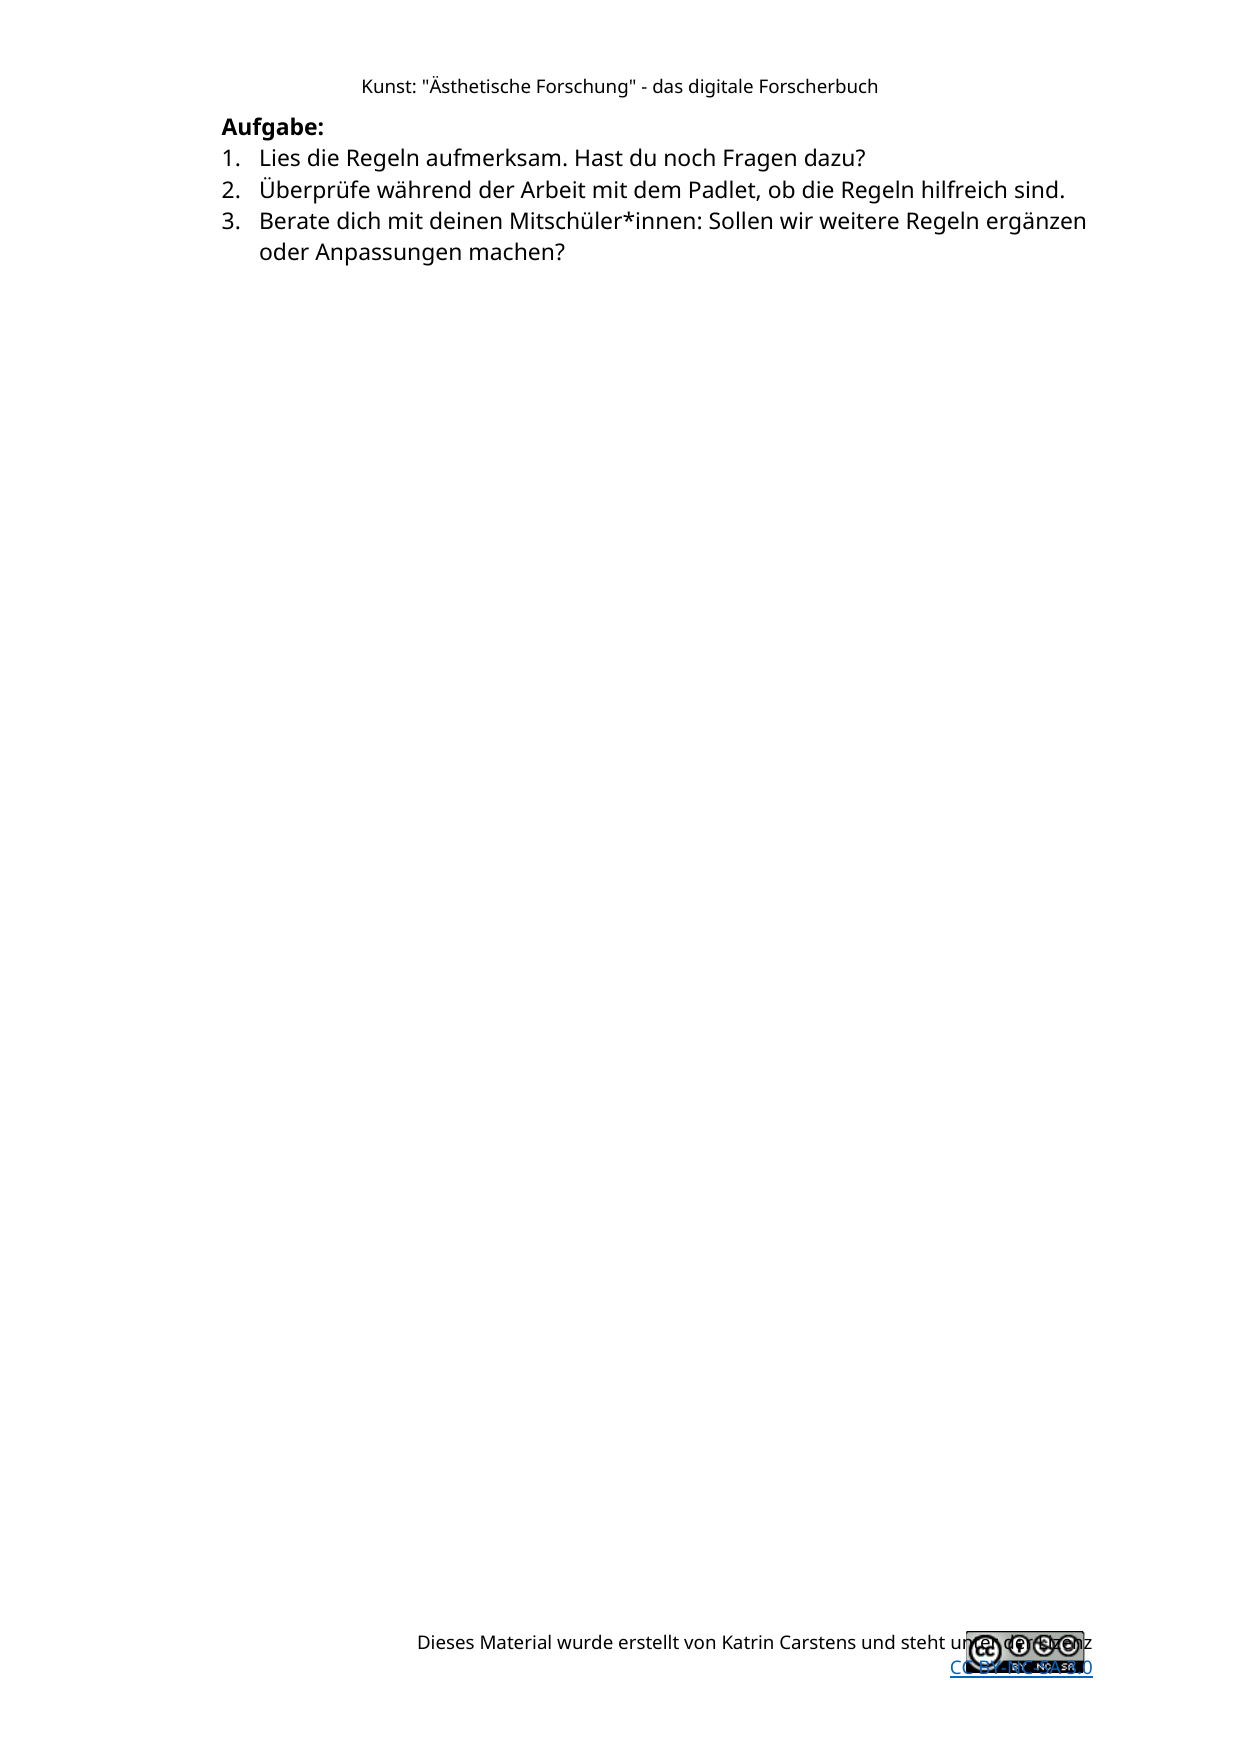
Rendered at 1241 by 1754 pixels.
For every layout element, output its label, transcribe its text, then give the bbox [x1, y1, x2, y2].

list Lies die Regeln aufmerksam. Hast du noch Fragen dazu? [221, 142, 1093, 174]
text Aufgabe: [221, 111, 1093, 142]
list Überprüfe während der Arbeit mit dem Padlet, ob die Regeln hilfreich sind. [221, 174, 1093, 205]
list Berate dich mit deinen Mitschüler*innen: Sollen wir weitere Regeln ergänzen oder Anpassungen machen? [221, 205, 1093, 267]
picture [1010, 1663, 1017, 1673]
picture [966, 1631, 1085, 1673]
